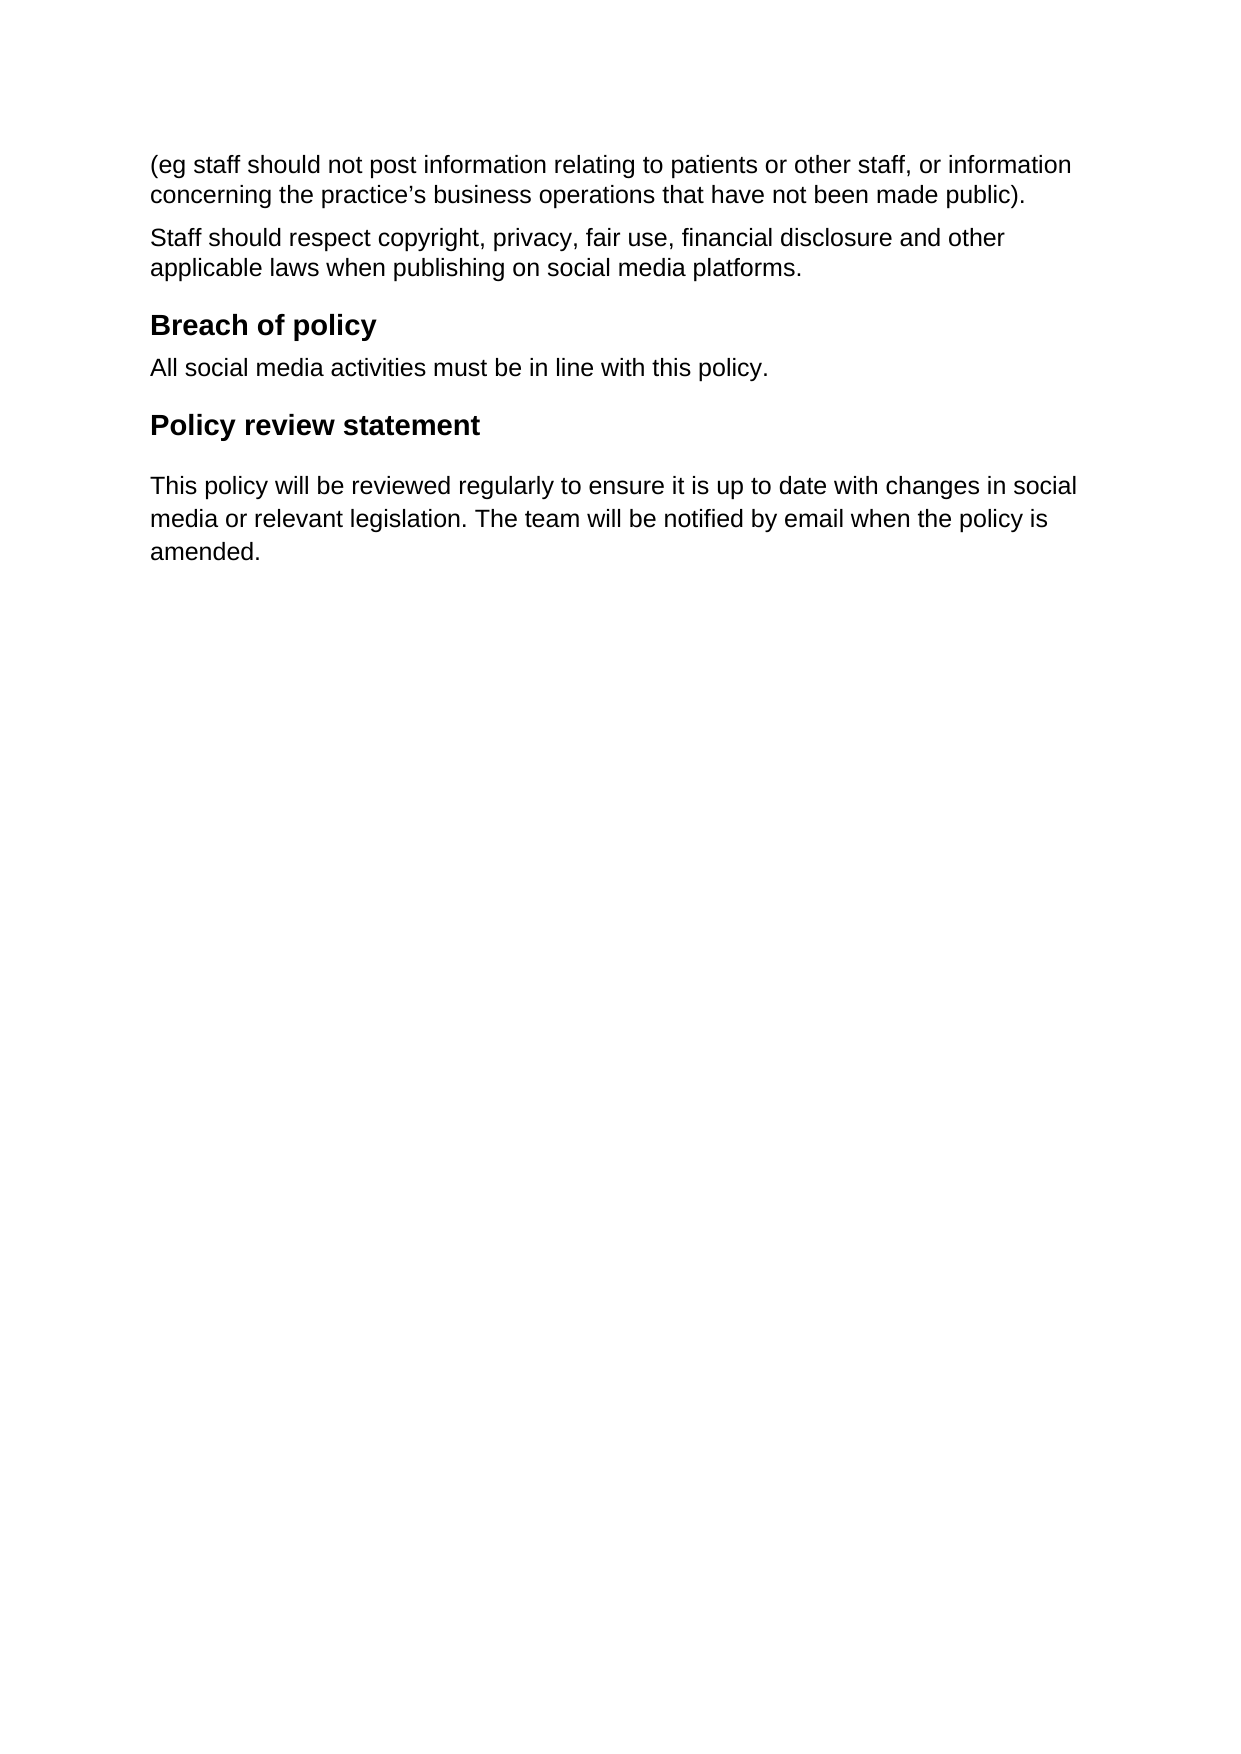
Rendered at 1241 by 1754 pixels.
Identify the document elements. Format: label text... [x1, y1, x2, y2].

text All social media activities must be in line with this policy. [150, 353, 1084, 381]
text This policy will be reviewed regularly to ensure it is up to date with changes in social media or relevant legislation. The team will be notified by email when the policy is amended. [150, 471, 1093, 566]
text Breach of policy [150, 308, 1093, 341]
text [150, 150, 1084, 209]
text Policy review statement [150, 408, 1093, 441]
text Staff should respect copyright, privacy, fair use, financial disclosure and other applicable laws when publishing on social media platforms. [150, 223, 1084, 282]
